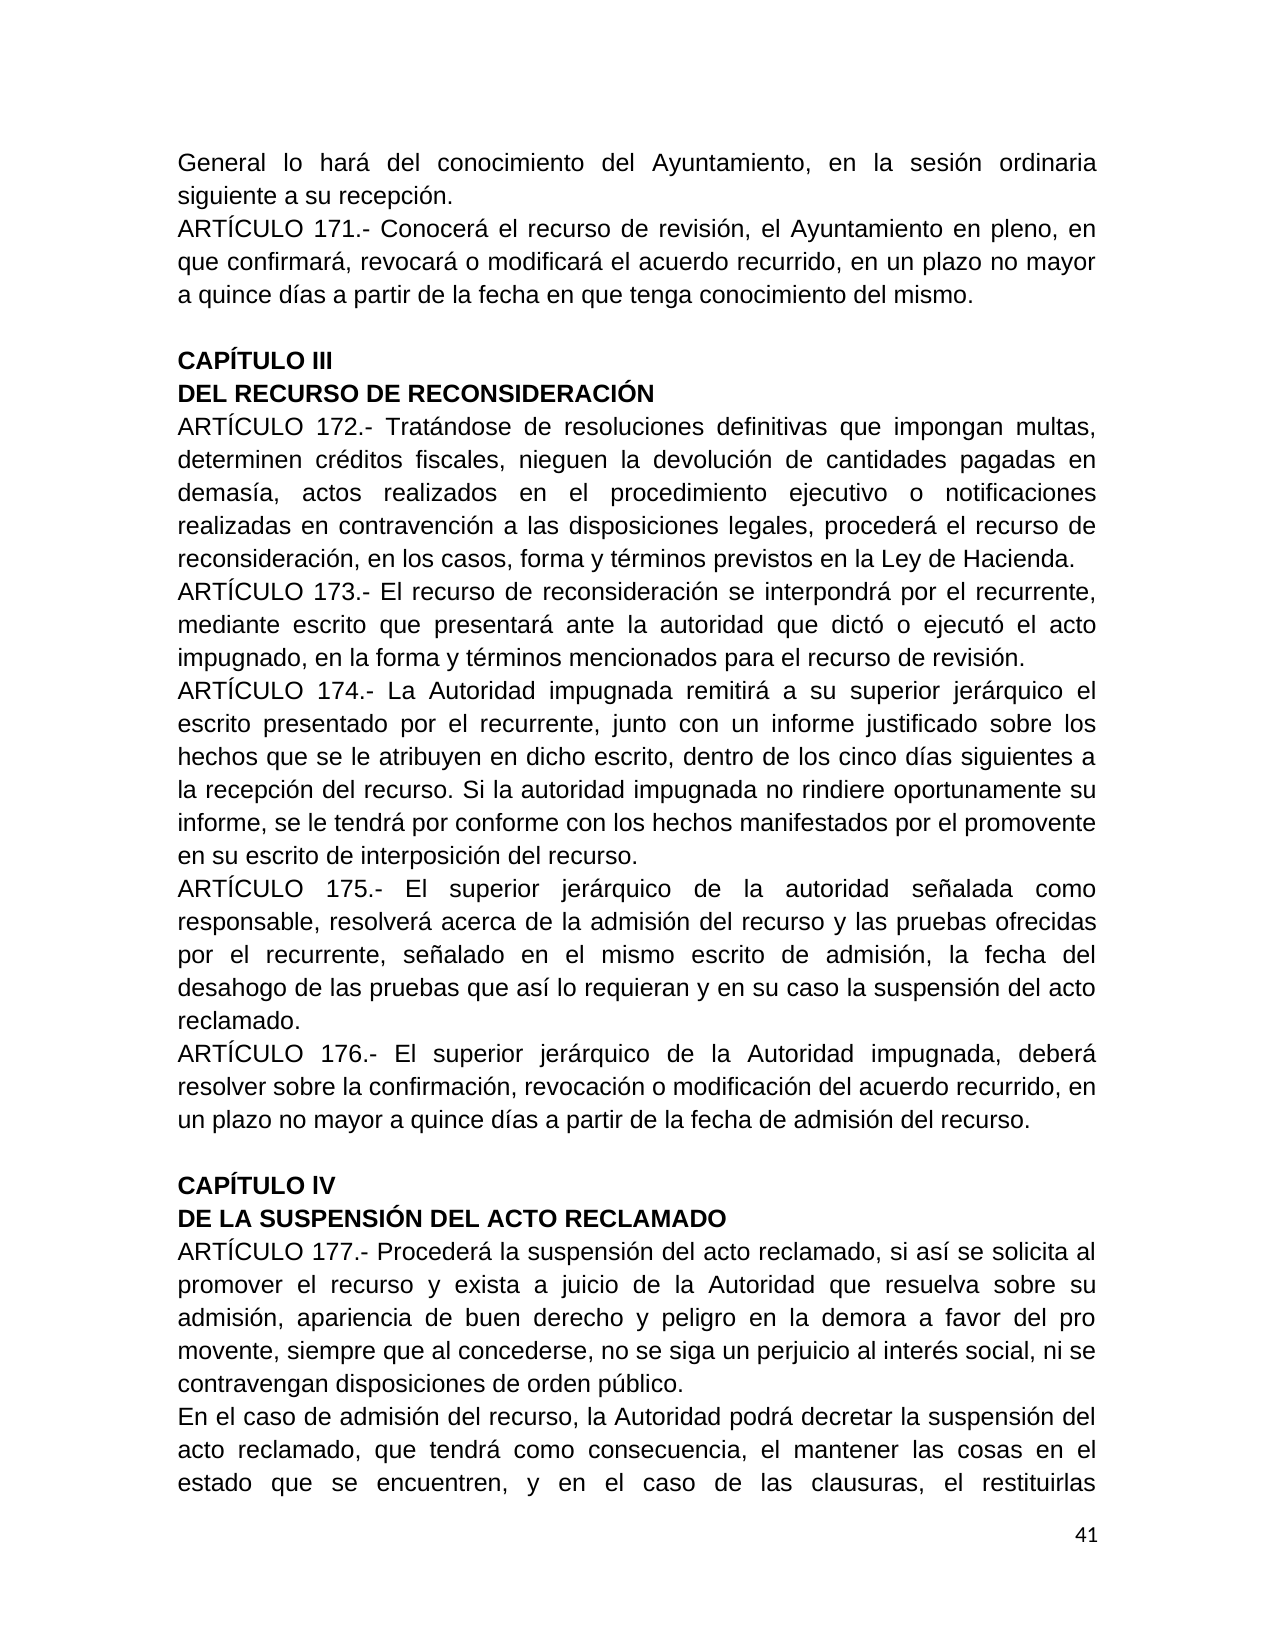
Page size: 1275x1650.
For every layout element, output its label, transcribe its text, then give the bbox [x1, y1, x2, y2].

text ARTÍCULO 176.- El superior jerárquico de la Autoridad impugnada, deberá resolver sobre la confirmación, revocación o modificación del acuerdo recurrido, en un plazo no mayor a quince días a partir de la fecha de admisión del recurso. [177, 1039, 1098, 1134]
text ARTÍCULO 171.- Conocerá el recurso de revisión, el Ayuntamiento en pleno, en que confirmará, revocará o modificará el acuerdo recurrido, en un plazo no mayor a quince días a partir de la fecha en que tenga conocimiento del mismo. [177, 214, 1098, 308]
text ARTÍCULO 174.- La Autoridad impugnada remitirá a su superior jerárquico el escrito presentado por el recurrente, junto con un informe justificado sobre los hechos que se le atribuyen en dicho escrito, dentro de los cinco días siguientes a la recepción del recurso. Si la autoridad impugnada no rindiere oportunamente su informe, se le tendrá por conforme con los hechos manifestados por el promovente en su escrito de interposición del recurso. [177, 676, 1098, 870]
text CAPÍTULO lV [177, 1171, 1098, 1200]
text CAPÍTULO III [177, 346, 1098, 374]
text ARTÍCULO 177.- Procederá la suspensión del acto reclamado, si así se solicita al promover el recurso y exista a juicio de la Autoridad que resuelva sobre su admisión, apariencia de buen derecho y peligro en la demora a favor del pro movente, siempre que al concederse, no se siga un perjuicio al interés social, ni se contravengan disposiciones de orden público. [177, 1237, 1098, 1398]
text DE LA SUSPENSIÓN DEL ACTO RECLAMADO [177, 1204, 1098, 1233]
text DEL RECURSO DE RECONSIDERACIÓN [177, 379, 1098, 407]
text ARTÍCULO 172.- Tratándose de resoluciones definitivas que impongan multas, determinen créditos fiscales, nieguen la devolución de cantidades pagadas en demasía, actos realizados en el procedimiento ejecutivo o notificaciones realizadas en contravención a las disposiciones legales, procederá el recurso de reconsideración, en los casos, forma y términos previstos en la Ley de Hacienda. [177, 412, 1098, 573]
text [177, 148, 1098, 209]
text ARTÍCULO 175.- El superior jerárquico de la autoridad señalada como responsable, resolverá acerca de la admisión del recurso y las pruebas ofrecidas por el recurrente, señalado en el mismo escrito de admisión, la fecha del desahogo de las pruebas que así lo requieran y en su caso la suspensión del acto reclamado. [177, 874, 1098, 1035]
text ARTÍCULO 173.- El recurso de reconsideración se interpondrá por el recurrente, mediante escrito que presentará ante la autoridad que dictó o ejecutó el acto impugnado, en la forma y términos mencionados para el recurso de revisión. [177, 577, 1098, 672]
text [177, 1402, 1098, 1497]
